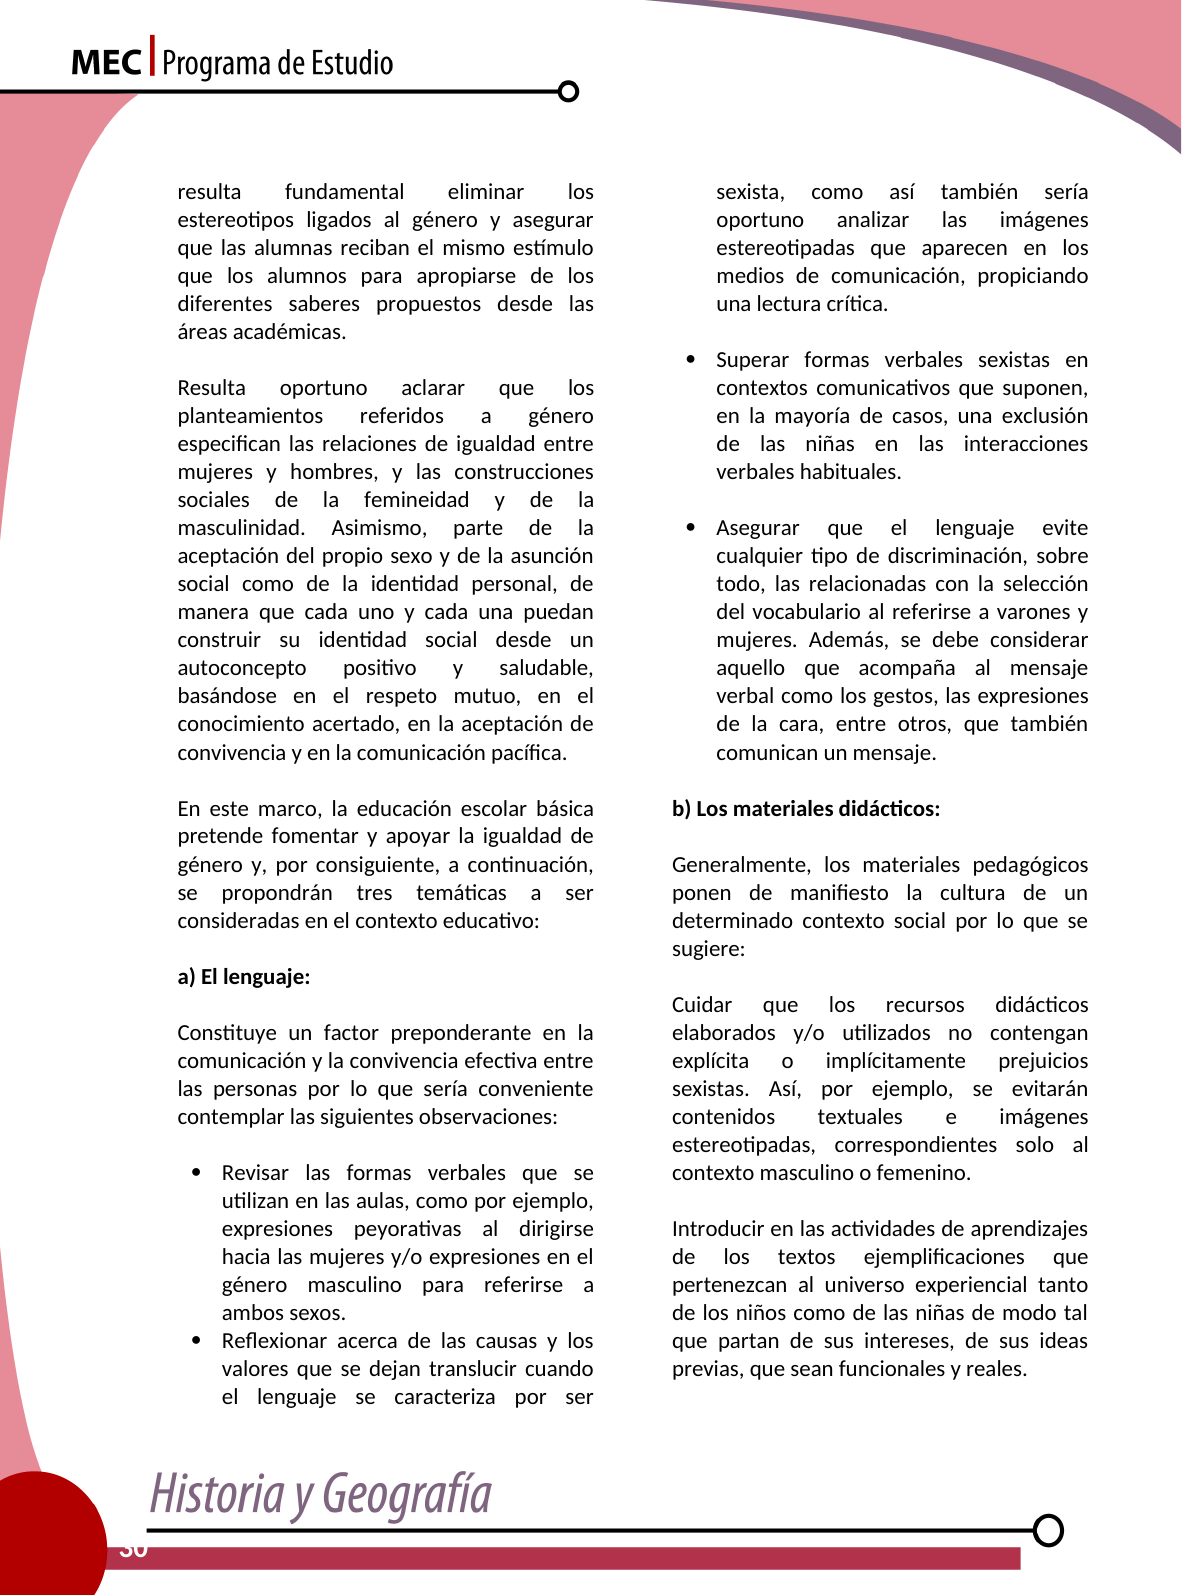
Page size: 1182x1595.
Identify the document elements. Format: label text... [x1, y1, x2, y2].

list Reflexionar acerca de las causas y los valores que se dejan translucir cuando el lenguaje se caracteriza por ser sexista, como así también sería oportuno analizar las imágenes estereotipadas que aparecen en los medios de comunicación, propiciando una lectura crítica. [192, 1326, 594, 1410]
text b) Los materiales didácticos: [672, 794, 1089, 822]
text Introducir en las actividades de aprendizajes de los textos ejemplificaciones que pertenezcan al universo experiencial tanto de los niños como de las niñas de modo tal que partan de sus intereses, de sus ideas previas, que sean funcionales y reales. [672, 1214, 1089, 1382]
text Resulta oportuno aclarar que los planteamientos referidos a género especifican las relaciones de igualdad entre mujeres y hombres, y las construcciones sociales de la femineidad y de la masculinidad. Asimismo, parte de la aceptación del propio sexo y de la asunción social como de la identidad personal, de manera que cada uno y cada una puedan construir su identidad social desde un autoconcepto positivo y saludable, basándose en el respeto mutuo, en el conocimiento acertado, en la aceptación de convivencia y en la comunicación pacífica. [177, 373, 594, 766]
text Cuidar que los recursos didácticos elaborados y/o utilizados no contengan explícita o implícitamente prejuicios sexistas. Así, por ejemplo, se evitarán contenidos textuales e imágenes estereotipadas, correspondientes solo al contexto masculino o femenino. [672, 990, 1089, 1186]
list Reflexionar acerca de las causas y los valores que se dejan translucir cuando el lenguaje se caracteriza por ser sexista, como así también sería oportuno analizar las imágenes estereotipadas que aparecen en los medios de comunicación, propiciando una lectura crítica. [687, 177, 1089, 317]
text a) El lenguaje: [177, 962, 594, 990]
list Superar formas verbales sexistas en contextos comunicativos que suponen, en la mayoría de casos, una exclusión de las niñas en las interacciones verbales habituales. [687, 345, 1089, 485]
text En este marco, la educación escolar básica pretende fomentar y apoyar la igualdad de género y, por consiguiente, a continuación, se propondrán tres temáticas a ser consideradas en el contexto educativo: [177, 794, 594, 934]
list Asegurar que el lenguaje evite cualquier tipo de discriminación, sobre todo, las relacionadas con la selección del vocabulario al referirse a varones y mujeres. Además, se debe considerar aquello que acompaña al mensaje verbal como los gestos, las expresiones de la cara, entre otros, que también comunican un mensaje. [687, 513, 1089, 766]
text Constituye un factor preponderante en la comunicación y la convivencia efectiva entre las personas por lo que sería conveniente contemplar las siguientes observaciones: [177, 1018, 594, 1130]
text Generalmente, los materiales pedagógicos ponen de manifiesto la cultura de un determinado contexto social por lo que se sugiere: [672, 850, 1089, 962]
picture [0, 0, 1182, 1595]
list Revisar las formas verbales que se utilizan en las aulas, como por ejemplo, expresiones peyorativas al dirigirse hacia las mujeres y/o expresiones en el género masculino para referirse a ambos sexos. [192, 1158, 594, 1326]
